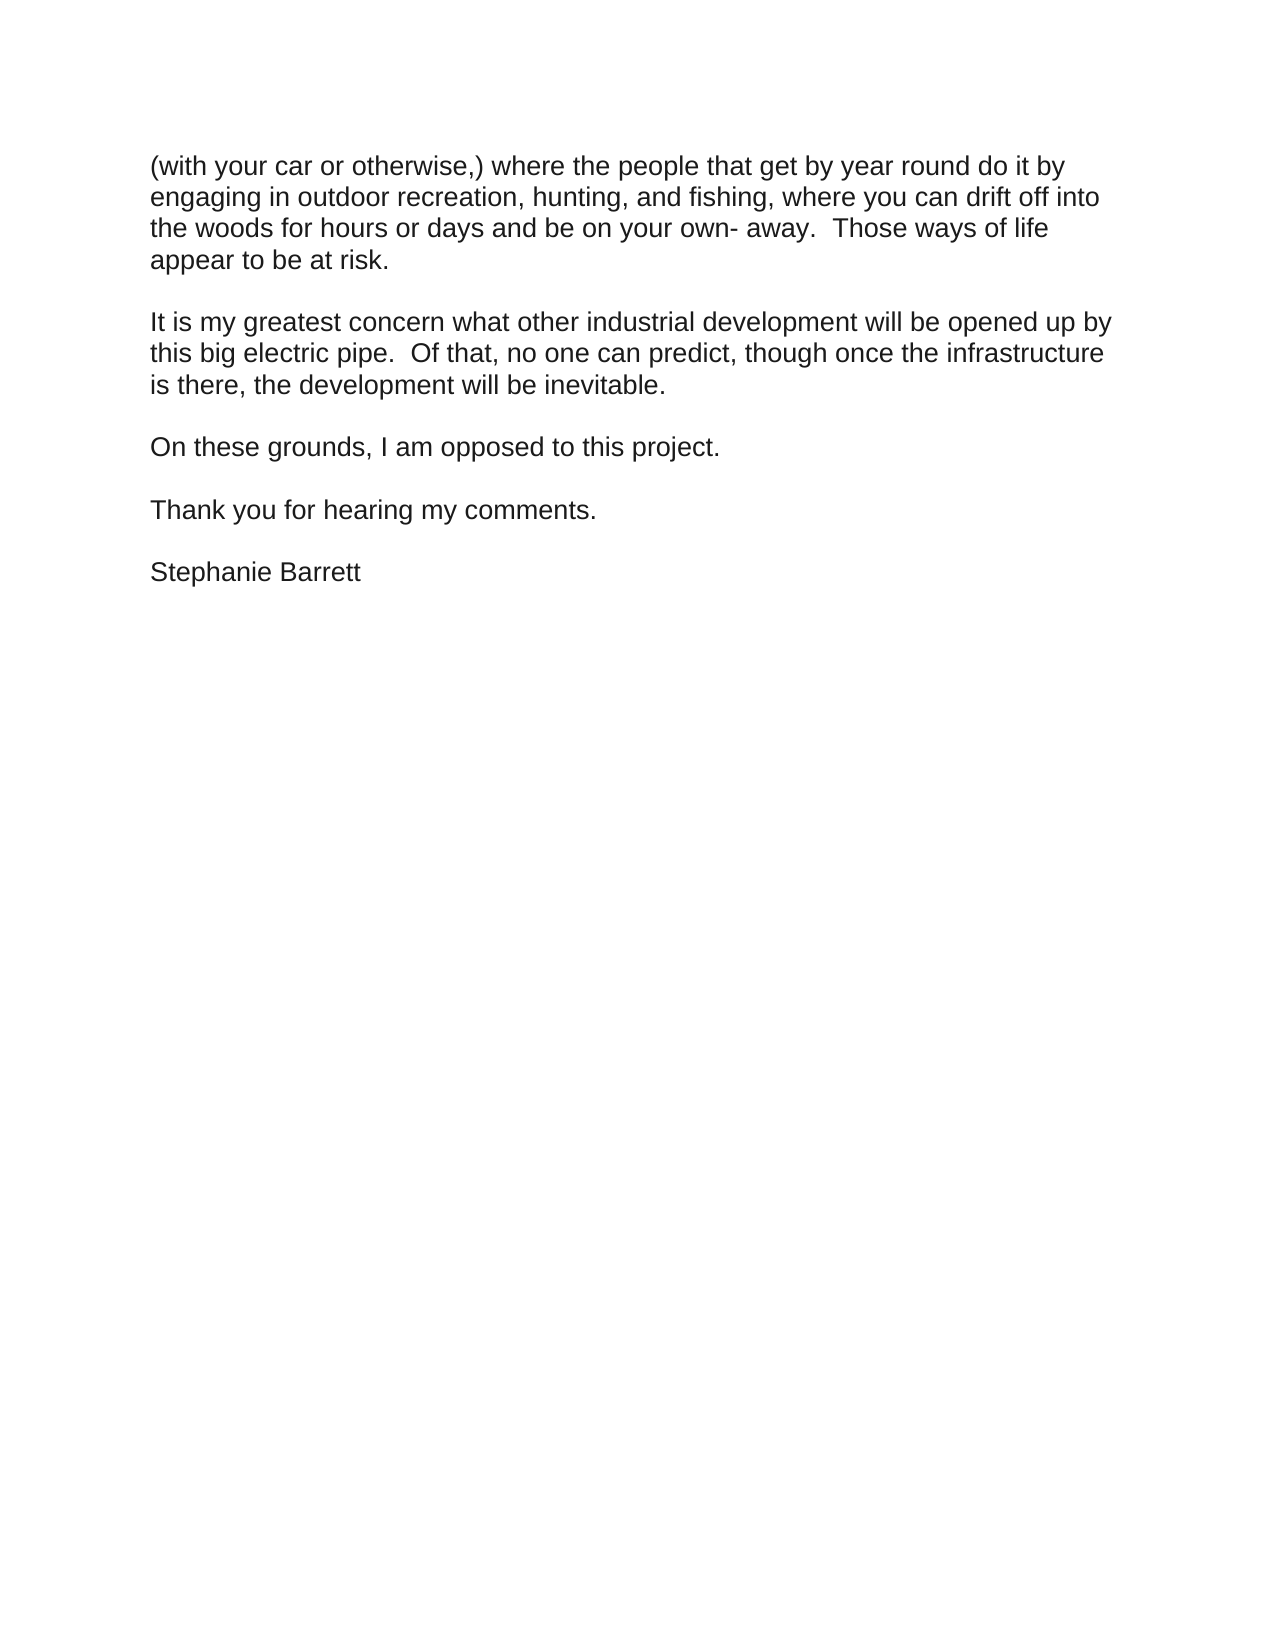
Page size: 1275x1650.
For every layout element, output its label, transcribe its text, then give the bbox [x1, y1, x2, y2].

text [150, 150, 1125, 275]
text Thank you for hearing my comments. [150, 494, 1125, 525]
text Stephanie Barrett [150, 556, 1125, 587]
text On these grounds, I am opposed to this project. [150, 431, 1125, 462]
text It is my greatest concern what other industrial development will be opened up by this big electric pipe. Of that, no one can predict, though once the infrastructure is there, the development will be inevitable. [150, 306, 1125, 400]
